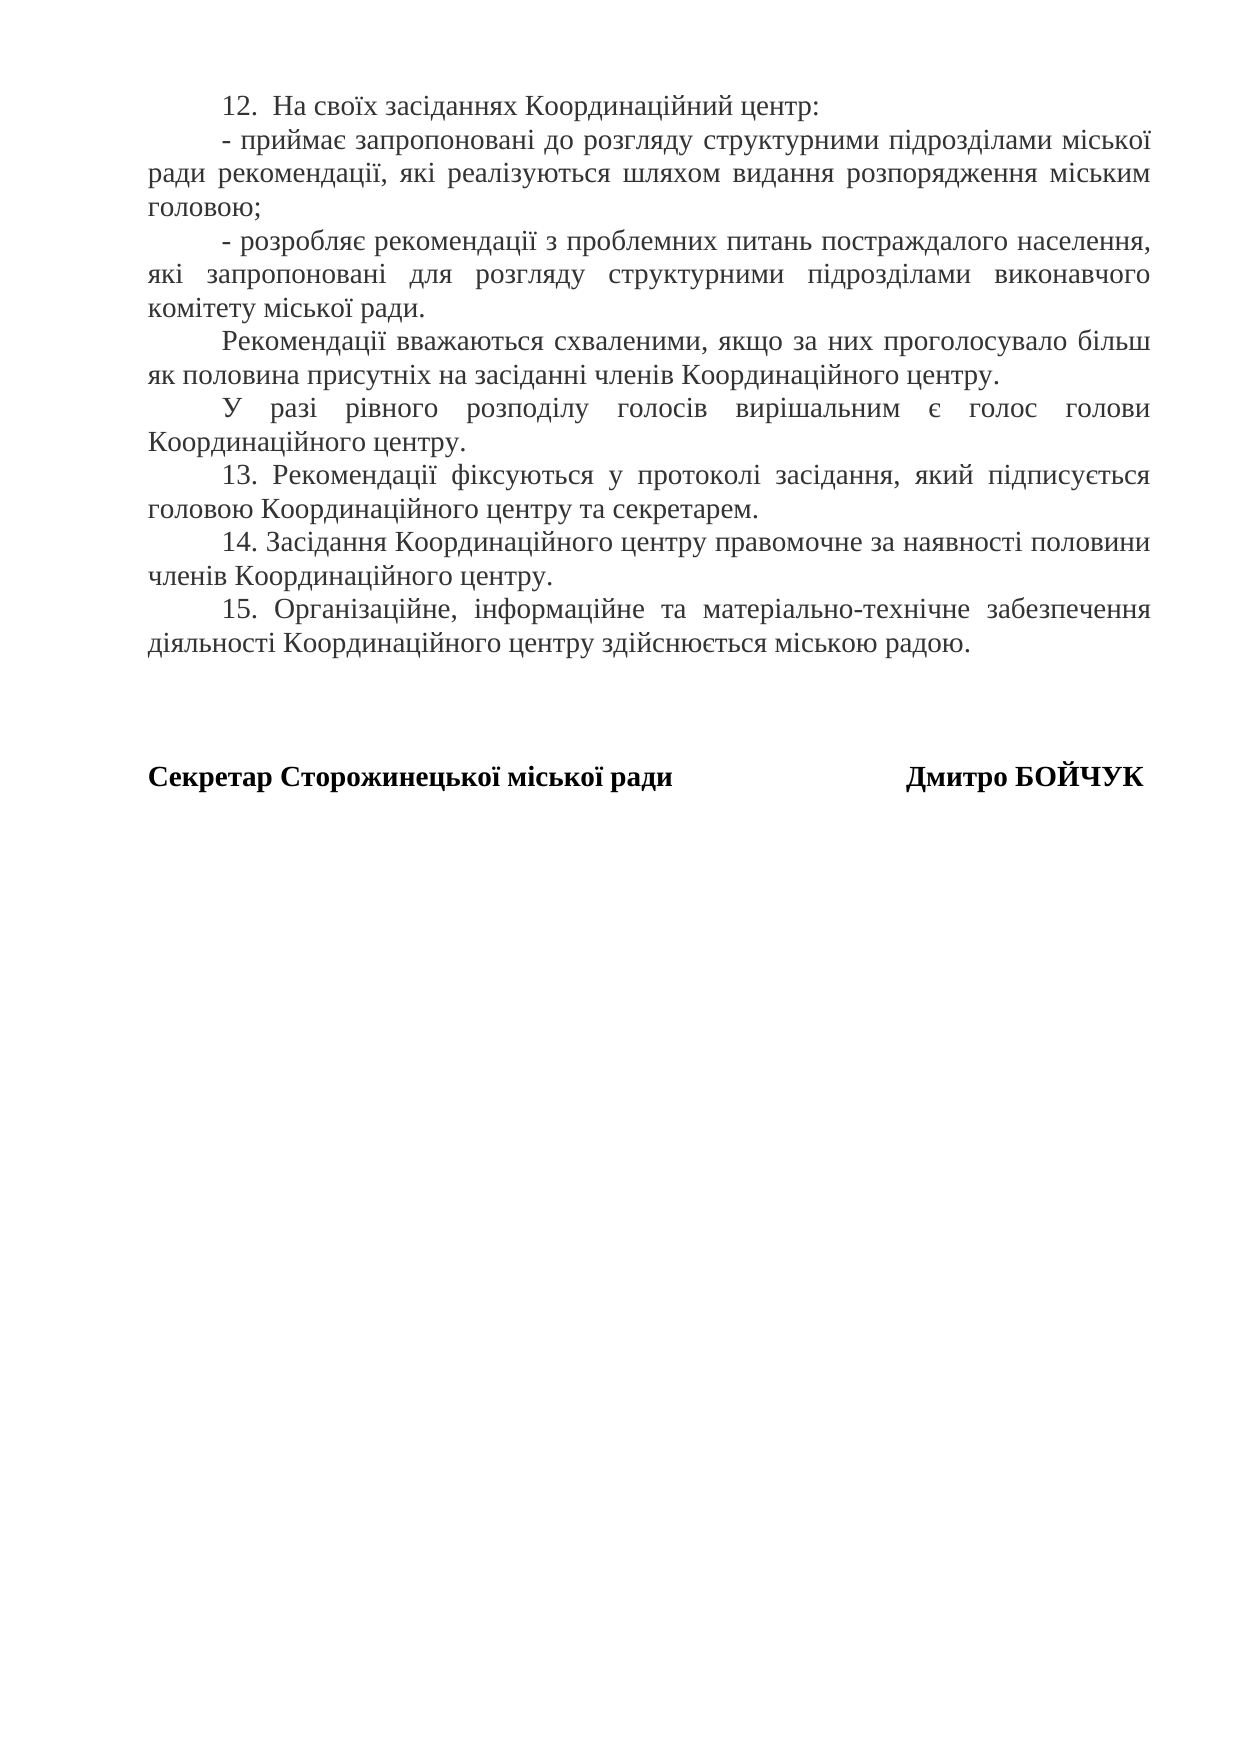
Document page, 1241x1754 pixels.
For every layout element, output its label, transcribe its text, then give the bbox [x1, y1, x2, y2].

text У разі рівного розподілу голосів вирішальним є голос голови Координаційного центру. [148, 390, 1152, 457]
text - приймає запропоновані до розгляду структурними підрозділами міської ради рекомендації, які реалізуються шляхом видання розпорядження міським головою; [148, 122, 1152, 223]
text 14. Засідання Координаційного центру правомочне за наявності половини членів Координаційного центру. [148, 524, 1152, 592]
text 15. Організаційне, інформаційне та матеріально-технічне забезпечення діяльності Координаційного центру здійснюється міською радою. [148, 592, 1152, 659]
text 13. Рекомендації фіксуються у протоколі засідання, який підписується головою Координаційного центру та секретарем. [148, 457, 1152, 524]
text 12. На своїх засіданнях Координаційний центр: [148, 88, 1152, 122]
text - розробляє рекомендації з проблемних питань постраждалого населення, які запропоновані для розгляду структурними підрозділами виконавчого комітету міської ради. [148, 223, 1152, 323]
text Секретар Сторожинецької міської ради Дмитро БОЙЧУК [148, 759, 1152, 793]
text Рекомендації вважаються схваленими, якщо за них проголосувало більш як половина присутніх на засіданні членів Координаційного центру. [148, 323, 1152, 390]
